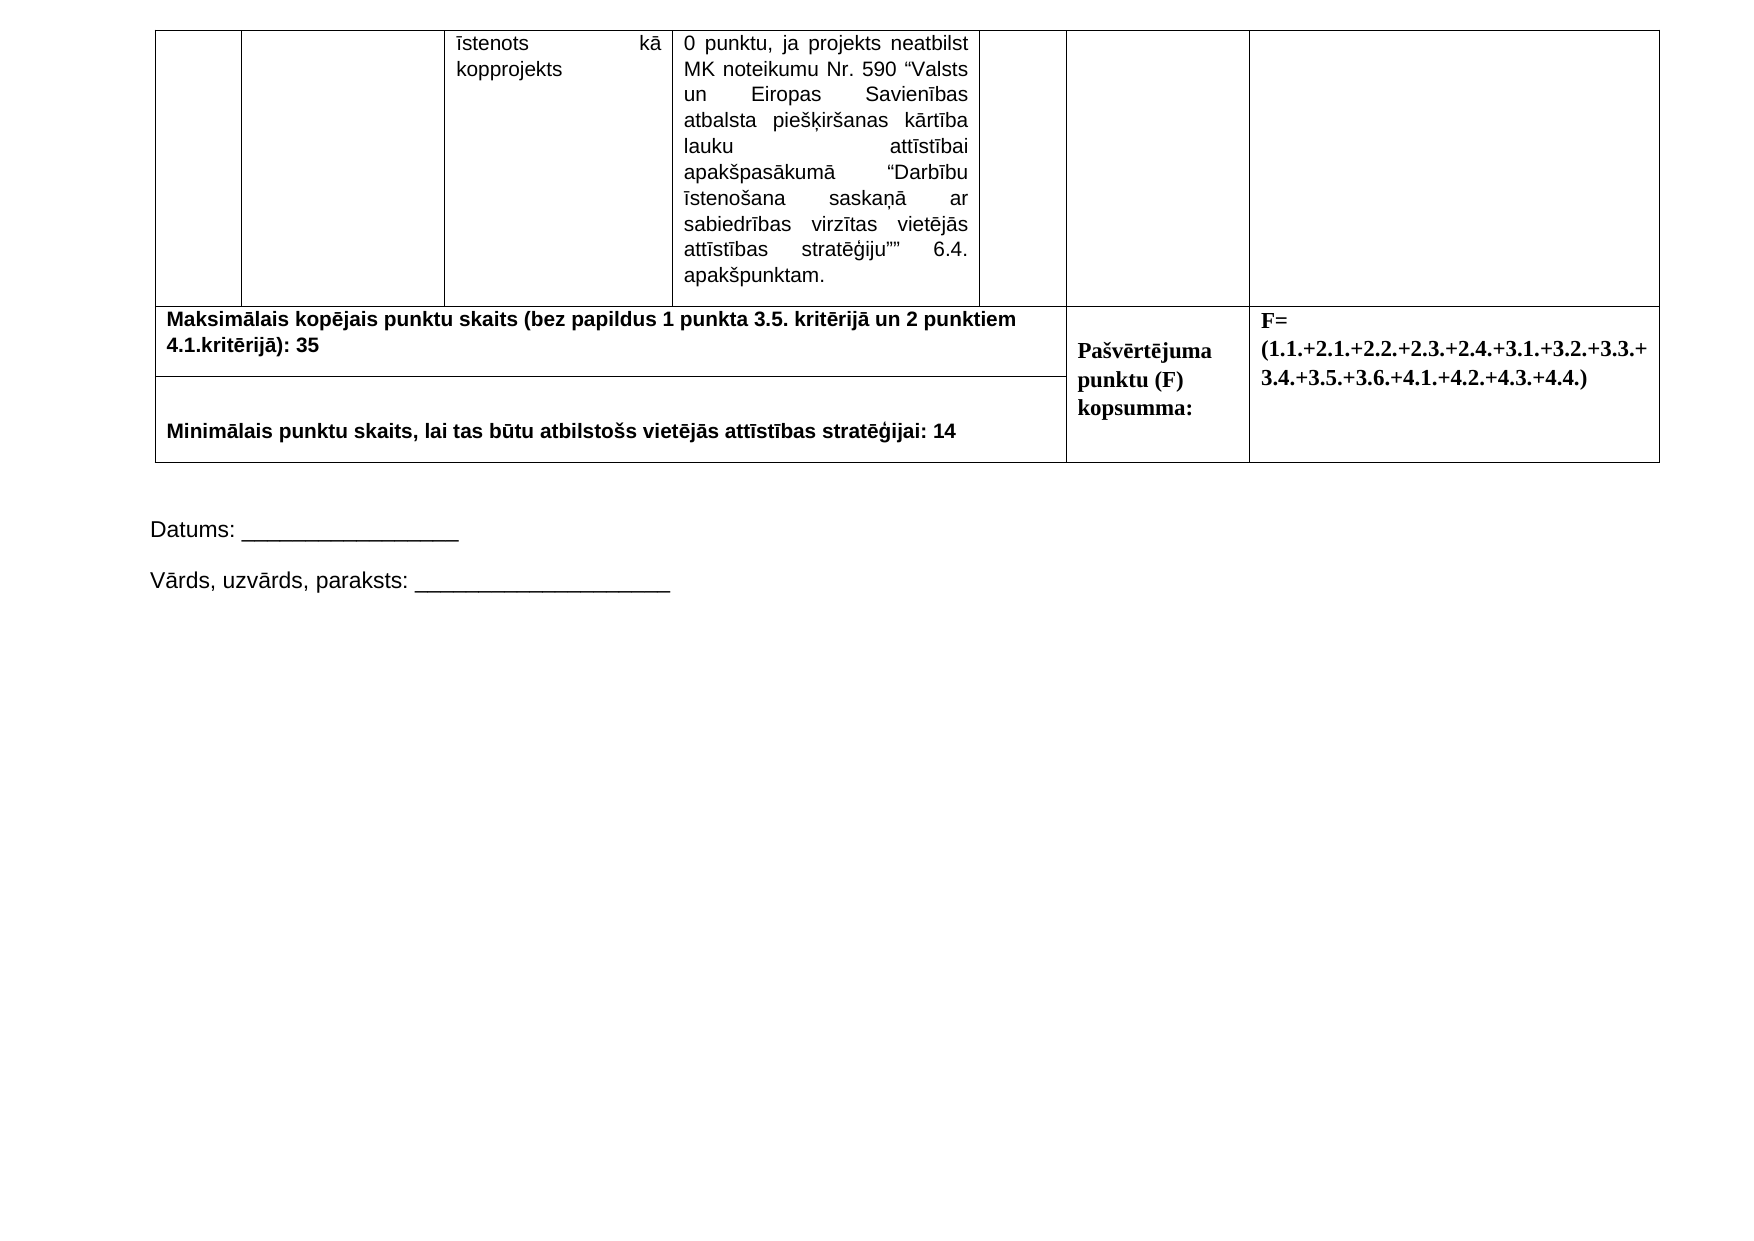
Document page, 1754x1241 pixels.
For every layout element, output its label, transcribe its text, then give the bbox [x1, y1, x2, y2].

table_cell [1250, 31, 1659, 306]
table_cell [673, 31, 979, 306]
table_cell 0 [980, 31, 1066, 306]
table_cell Maksimālais kopējais punktu skaits (bez papildus 1 punkta 3.5. kritērijā un 2 punktiem 4.1.kritērijā): 35 [156, 307, 1066, 376]
table_cell F= (1.1.+2.1.+2.2.+2.3.+2.4.+3.1.+3.2.+3.3.+ 3.4.+3.5.+3.6.+4.1.+4.2.+4.3.+4.4.) [1250, 307, 1659, 462]
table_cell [445, 31, 672, 306]
table_cell Pašvērtējuma punktu (F) kopsumma: [1067, 307, 1249, 462]
text Datums: _________________ [150, 516, 1604, 543]
text Vārds, uzvārds, paraksts: ____________________ [150, 567, 1604, 594]
table_cell Minimālais punktu skaits, lai tas būtu atbilstošs vietējās attīstības stratēģijai: 14 [156, 377, 1066, 462]
